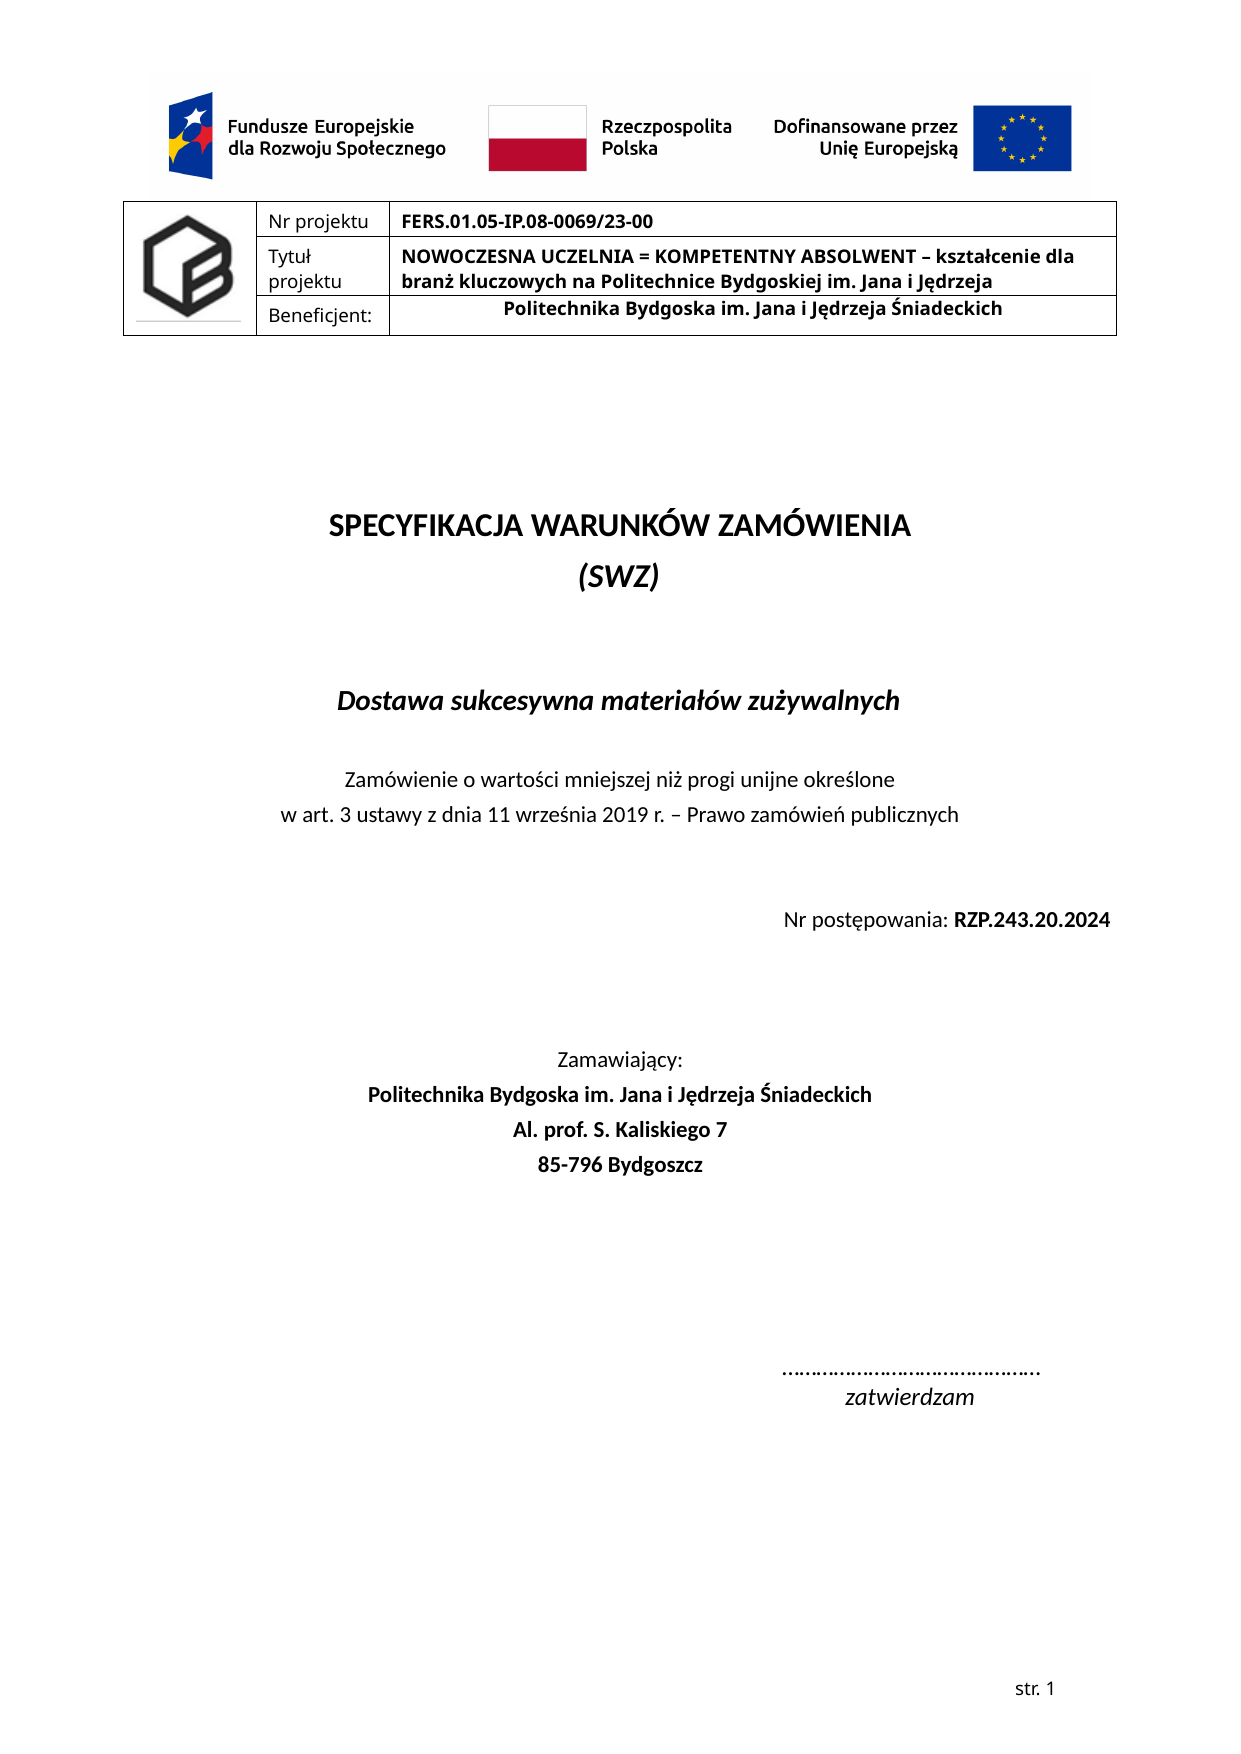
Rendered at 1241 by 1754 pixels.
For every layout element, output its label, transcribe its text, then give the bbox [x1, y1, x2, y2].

picture [134, 213, 241, 320]
text Nr postępowania: RZP.243.20.2024 [130, 905, 1110, 933]
text Al. prof. S. Kaliskiego 7 [130, 1115, 1110, 1143]
picture [147, 70, 1093, 201]
text Zamówienie o wartości mniejszej niż progi unijne określone [130, 765, 1110, 793]
text Zamawiający: [130, 1045, 1110, 1073]
text SPECYFIKACJA WARUNKÓW ZAMÓWIENIA [130, 504, 1110, 545]
text Politechnika Bydgoska im. Jana i Jędrzeja Śniadeckich [130, 1080, 1110, 1108]
text 85-796 Bydgoszcz [130, 1150, 1110, 1178]
text Dostawa sukcesywna materiałów zużywalnych [130, 682, 1110, 718]
text w art. 3 ustawy z dnia 11 września 2019 r. – Prawo zamówień publicznych [130, 800, 1110, 828]
text (SWZ) [130, 555, 1110, 596]
